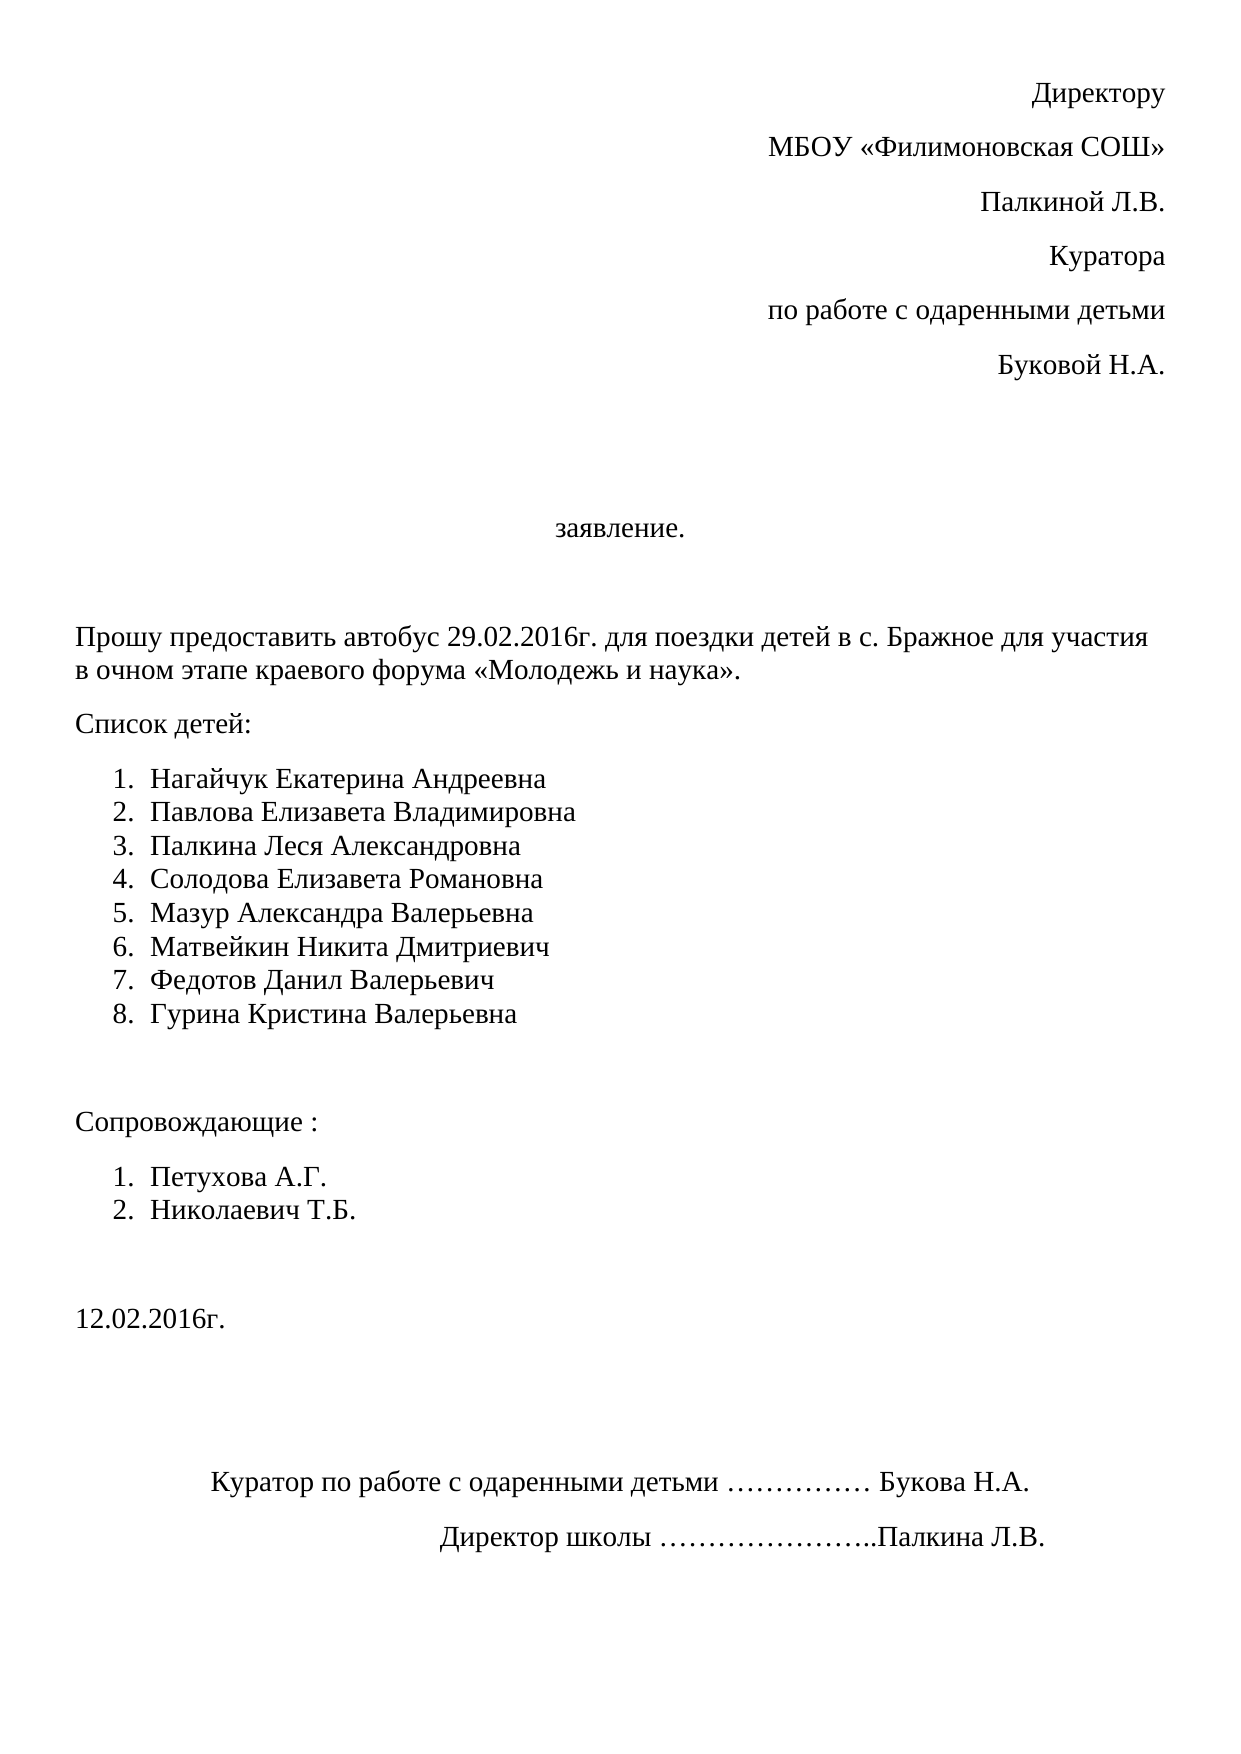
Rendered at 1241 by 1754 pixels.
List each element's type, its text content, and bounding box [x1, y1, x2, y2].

text Куратор по работе с одаренными детьми …………… Букова Н.А. [75, 1464, 1165, 1498]
list Гурина Кристина Валерьевна [112, 996, 1165, 1029]
text Сопровождающие : [75, 1104, 1165, 1138]
list Федотов Данил Валерьевич [112, 962, 1165, 996]
list Петухова А.Г. [112, 1159, 1165, 1192]
text заявление. [75, 510, 1165, 543]
list Мазур Александра Валерьевна [112, 895, 1165, 929]
list Палкина Леся Александровна [112, 828, 1165, 862]
text Список детей: [75, 707, 1165, 740]
text по работе с одаренными детьми [75, 292, 1165, 326]
list Матвейкин Никита Дмитриевич [112, 929, 1165, 962]
text Директору [75, 75, 1165, 108]
list Николаевич Т.Б. [112, 1192, 1165, 1226]
text Буковой Н.А. [75, 347, 1165, 380]
text 12.02.2016г. [75, 1301, 1165, 1335]
list Солодова Елизавета Романовна [112, 862, 1165, 895]
text Директор школы …………………..Палкина Л.В. [75, 1519, 1165, 1552]
text МБОУ «Филимоновская СОШ» [75, 129, 1165, 163]
list Павлова Елизавета Владимировна [112, 794, 1165, 828]
text Прошу предоставить автобус 29.02.2016г. для поездки детей в с. Бражное для участия в очном этапе краевого форума «Молодежь и наука». [75, 619, 1165, 686]
list Нагайчук Екатерина Андреевна [112, 761, 1165, 794]
text Куратора [75, 238, 1165, 272]
text Палкиной Л.В. [75, 184, 1165, 217]
